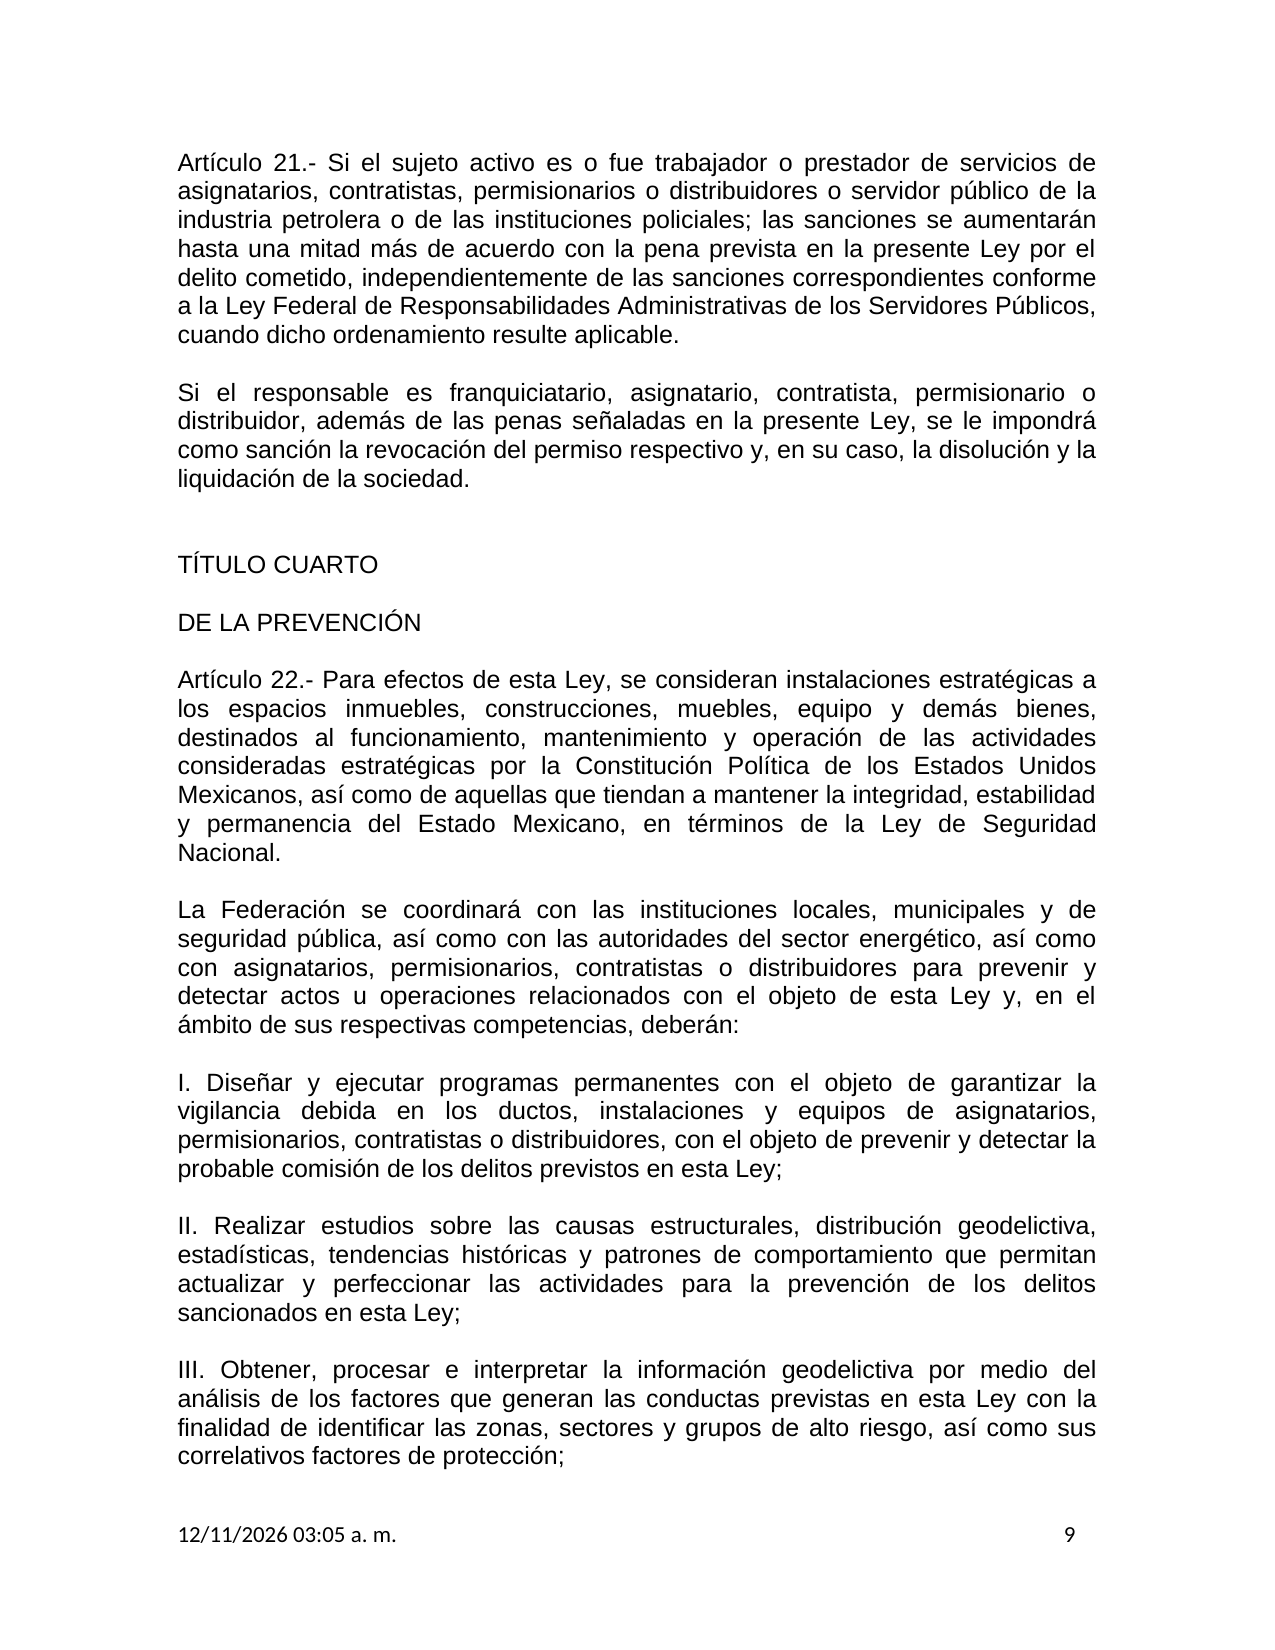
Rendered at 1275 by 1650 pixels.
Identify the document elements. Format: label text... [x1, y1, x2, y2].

text II. Realizar estudios sobre las causas estructurales, distribución geodelictiva, estadísticas, tendencias históricas y patrones de comportamiento que permitan actualizar y perfeccionar las actividades para la prevención de los delitos sancionados en esta Ley; [177, 1211, 1098, 1326]
text Si el responsable es franquiciatario, asignatario, contratista, permisionario o distribuidor, además de las penas señaladas en la presente Ley, se le impondrá como sanción la revocación del permiso respectivo y, en su caso, la disolución y la liquidación de la sociedad. [177, 378, 1098, 493]
text I. Diseñar y ejecutar programas permanentes con el objeto de garantizar la vigilancia debida en los ductos, instalaciones y equipos de asignatarios, permisionarios, contratistas o distribuidores, con el objeto de prevenir y detectar la probable comisión de los delitos previstos en esta Ley; [177, 1068, 1098, 1183]
text DE LA PREVENCIÓN [177, 608, 1098, 636]
text TÍTULO CUARTO [177, 550, 1098, 579]
text Artículo 22.- Para efectos de esta Ley, se consideran instalaciones estratégicas a los espacios inmuebles, construcciones, muebles, equipo y demás bienes, destinados al funcionamiento, mantenimiento y operación de las actividades consideradas estratégicas por la Constitución Política de los Estados Unidos Mexicanos, así como de aquellas que tiendan a mantener la integridad, estabilidad y permanencia del Estado Mexicano, en términos de la Ley de Seguridad Nacional. [177, 665, 1098, 866]
text Artículo 21.- Si el sujeto activo es o fue trabajador o prestador de servicios de asignatarios, contratistas, permisionarios o distribuidores o servidor público de la industria petrolera o de las instituciones policiales; las sanciones se aumentarán hasta una mitad más de acuerdo con la pena prevista en la presente Ley por el delito cometido, independientemente de las sanciones correspondientes conforme a la Ley Federal de Responsabilidades Administrativas de los Servidores Públicos, cuando dicho ordenamiento resulte aplicable. [177, 148, 1098, 349]
text La Federación se coordinará con las instituciones locales, municipales y de seguridad pública, así como con las autoridades del sector energético, así como con asignatarios, permisionarios, contratistas o distribuidores para prevenir y detectar actos u operaciones relacionados con el objeto de esta Ley y, en el ámbito de sus respectivas competencias, deberán: [177, 895, 1098, 1039]
text III. Obtener, procesar e interpretar la información geodelictiva por medio del análisis de los factores que generan las conductas previstas en esta Ley con la finalidad de identificar las zonas, sectores y grupos de alto riesgo, así como sus correlativos factores de protección; [177, 1355, 1098, 1470]
